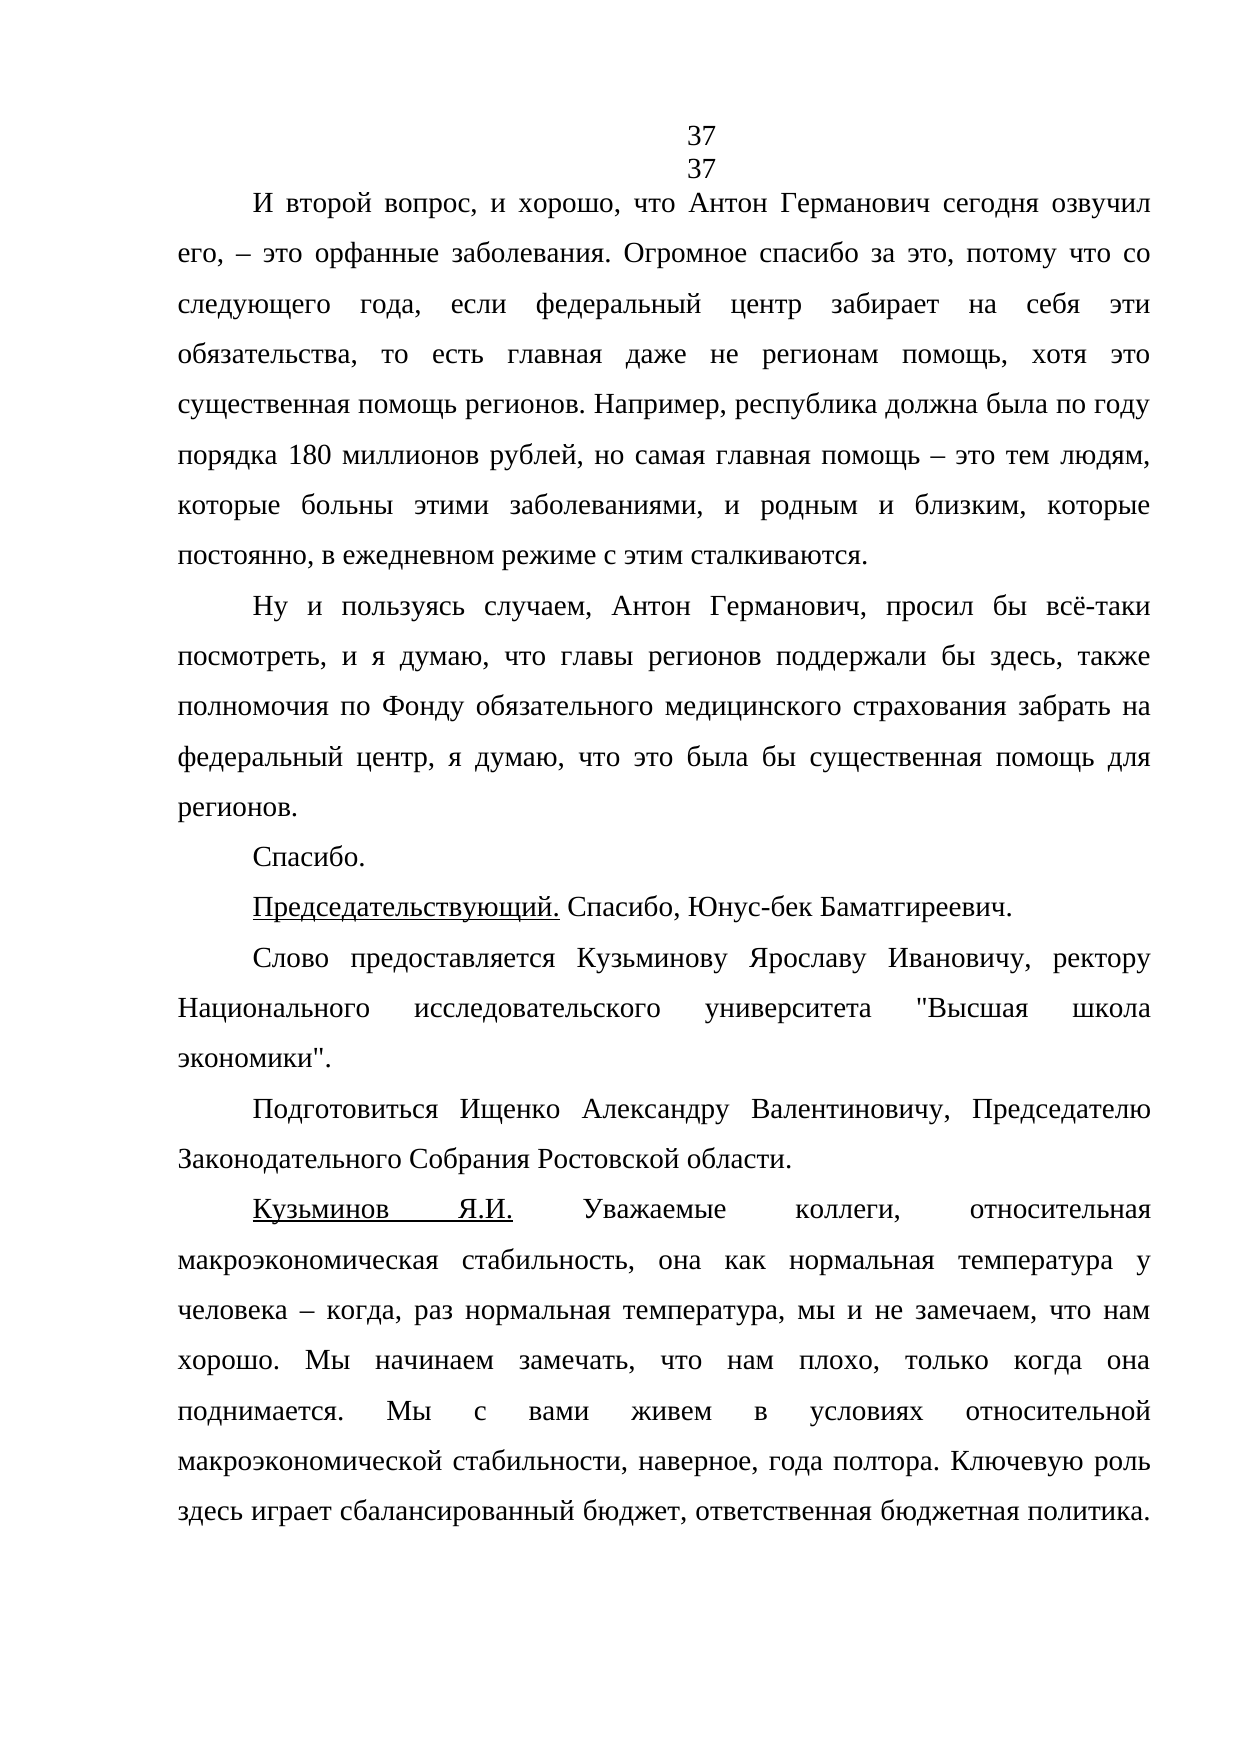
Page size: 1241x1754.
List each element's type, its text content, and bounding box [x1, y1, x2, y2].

text Спасибо. [177, 839, 1152, 873]
text Председательствующий. Спасибо, Юнус-бек Баматгиреевич. [177, 889, 1152, 923]
text Подготовиться Ищенко Александру Валентиновичу, Председателю Законодательного Собрания Ростовской области. [177, 1091, 1152, 1175]
text Ну и пользуясь случаем, Антон Германович, просил бы всё-таки посмотреть, и я думаю, что главы регионов поддержали бы здесь, также полномочия по Фонду обязательного медицинского страхования забрать на федеральный центр, я думаю, что это была бы существенная помощь для регионов. [177, 588, 1152, 822]
text И второй вопрос, и хорошо, что Антон Германович сегодня озвучил его, – это орфанные заболевания. Огромное спасибо за это, потому что со следующего года, если федеральный центр забирает на себя эти обязательства, то есть главная даже не регионам помощь, хотя это существенная помощь регионов. Например, республика должна была по году порядка 180 миллионов рублей, но самая главная помощь – это тем людям, которые больны этими заболеваниями, и родным и близким, которые постоянно, в ежедневном режиме с этим сталкиваются. [177, 185, 1152, 571]
text Слово предоставляется Кузьминову Ярославу Ивановичу, ректору Национального исследовательского университета "Высшая школа экономики". [177, 940, 1152, 1074]
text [177, 1191, 1152, 1527]
